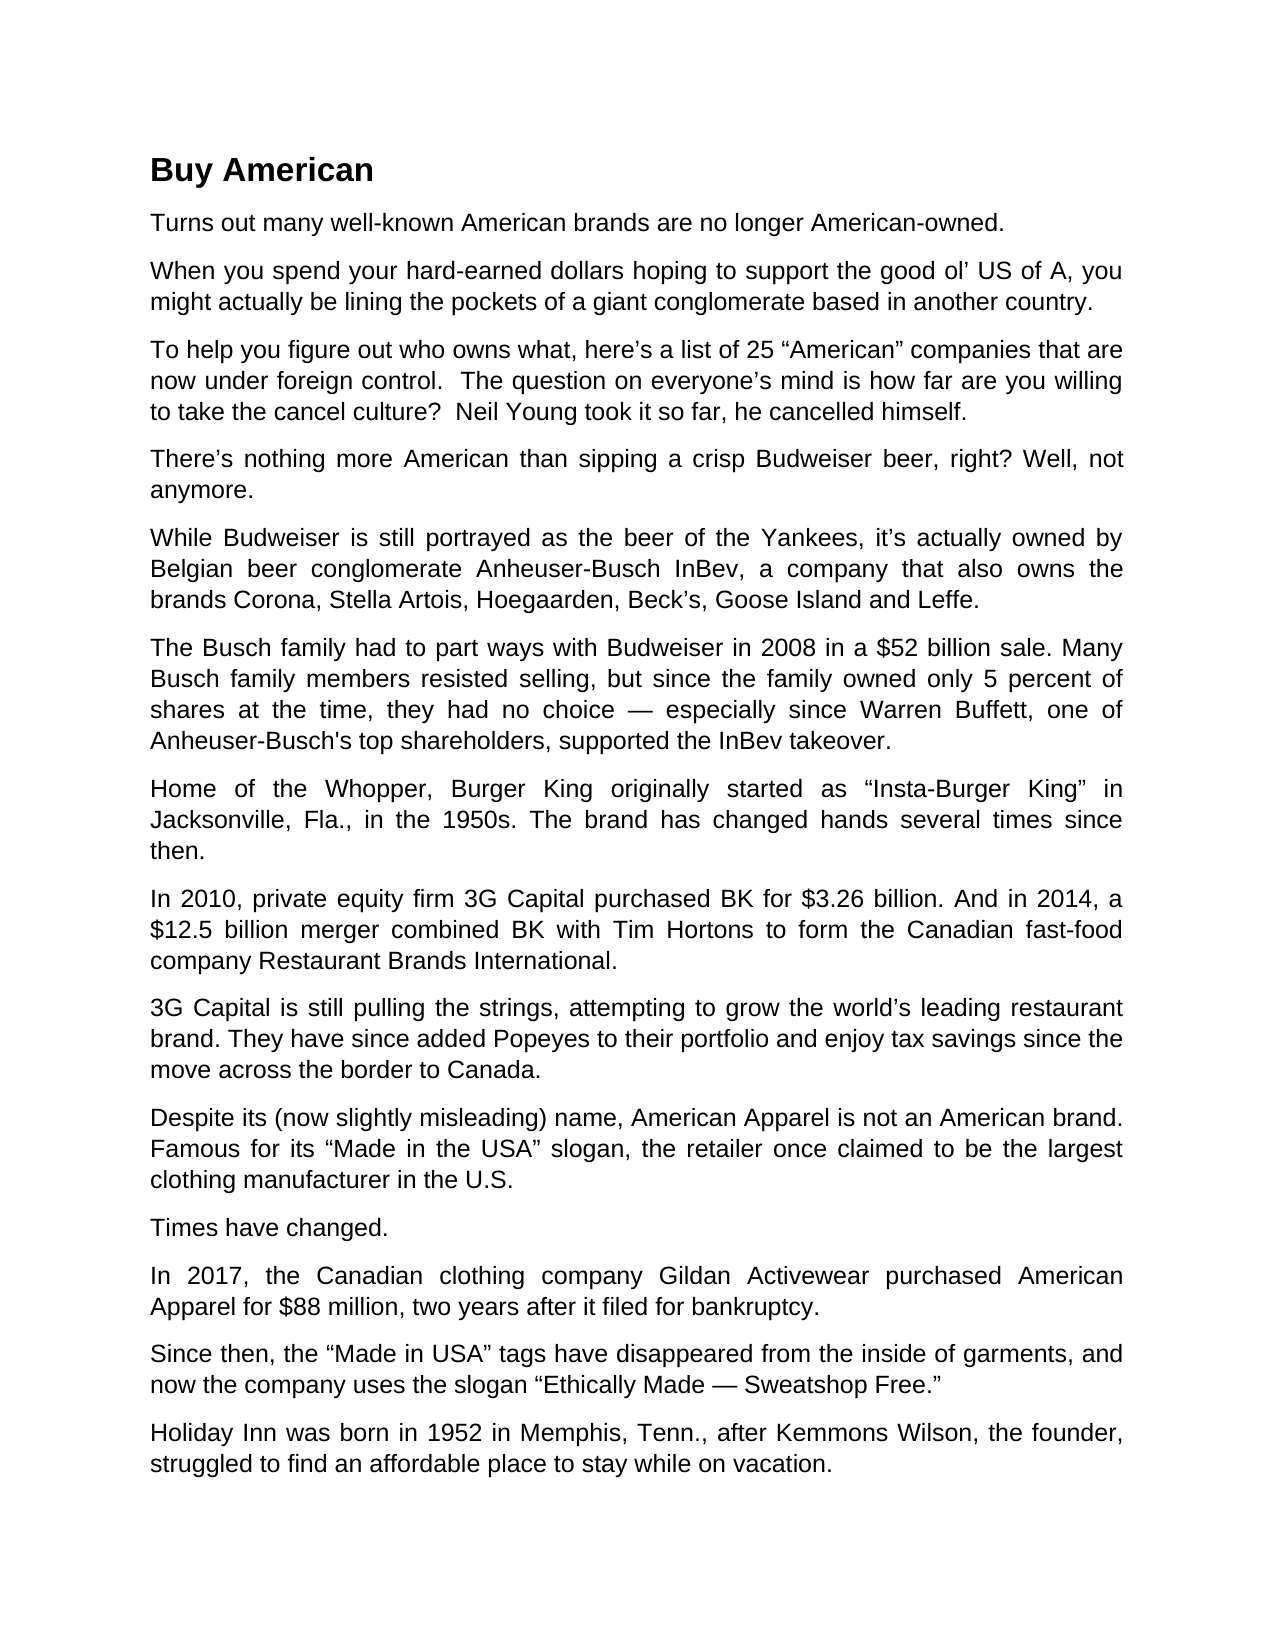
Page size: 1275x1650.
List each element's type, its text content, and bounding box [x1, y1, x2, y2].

text Despite its (now slightly misleading) name, American Apparel is not an American brand. Famous for its “Made in the USA” slogan, the retailer once claimed to be the largest clothing manufacturer in the U.S. [150, 1103, 1125, 1194]
text There’s nothing more American than sipping a crisp Budweiser beer, right? Well, not anymore. [150, 444, 1125, 504]
text In 2010, private equity firm 3G Capital purchased BK for $3.26 billion. And in 2014, a $12.5 billion merger combined BK with Tim Hortons to form the Canadian fast-food company Restaurant Brands International. [150, 883, 1125, 974]
text The Busch family had to part ways with Budweiser in 2008 in a $52 billion sale. Many Busch family members resisted selling, but since the family owned only 5 percent of shares at the time, they had no choice — especially since Warren Buffett, one of Anheuser-Busch's top shareholders, supported the InBev takeover. [150, 633, 1125, 755]
text Turns out many well-known American brands are no longer American-owned. [150, 208, 1125, 237]
text Holiday Inn was born in 1952 in Memphis, Tenn., after Kemmons Wilson, the founder, struggled to find an affordable place to stay while on vacation. [150, 1418, 1125, 1478]
text While Budweiser is still portrayed as the beer of the Yankees, it’s actually owned by Belgian beer conglomerate Anheuser-Busch InBev, a company that also owns the brands Corona, Stella Artois, Hoegaarden, Beck’s, Goose Island and Leffe. [150, 523, 1125, 614]
text Since then, the “Made in USA” tags have disappeared from the inside of garments, and now the company uses the slogan “Ethically Made — Sweatshop Free.” [150, 1339, 1125, 1399]
text Times have changed. [150, 1213, 1125, 1242]
text In 2017, the Canadian clothing company Gildan Activewear purchased American Apparel for $88 million, two years after it filed for bankruptcy. [150, 1261, 1125, 1320]
text Home of the Whopper, Burger King originally started as “Insta-Burger King” in Jacksonville, Fla., in the 1950s. The brand has changed hands several times since then. [150, 774, 1125, 864]
text When you spend your hard-earned dollars hoping to support the good ol’ US of A, you might actually be lining the pockets of a giant conglomerate based in another country. [150, 256, 1125, 316]
text Buy American [150, 150, 1125, 188]
text To help you figure out who owns what, here’s a list of 25 “American” companies that are now under foreign control. The question on everyone’s mind is how far are you willing to take the cancel culture? Neil Young took it so far, he cancelled himself. [150, 334, 1125, 425]
text 3G Capital is still pulling the strings, attempting to grow the world’s leading restaurant brand. They have since added Popeyes to their portfolio and enjoy tax savings since the move across the border to Canada. [150, 993, 1125, 1084]
